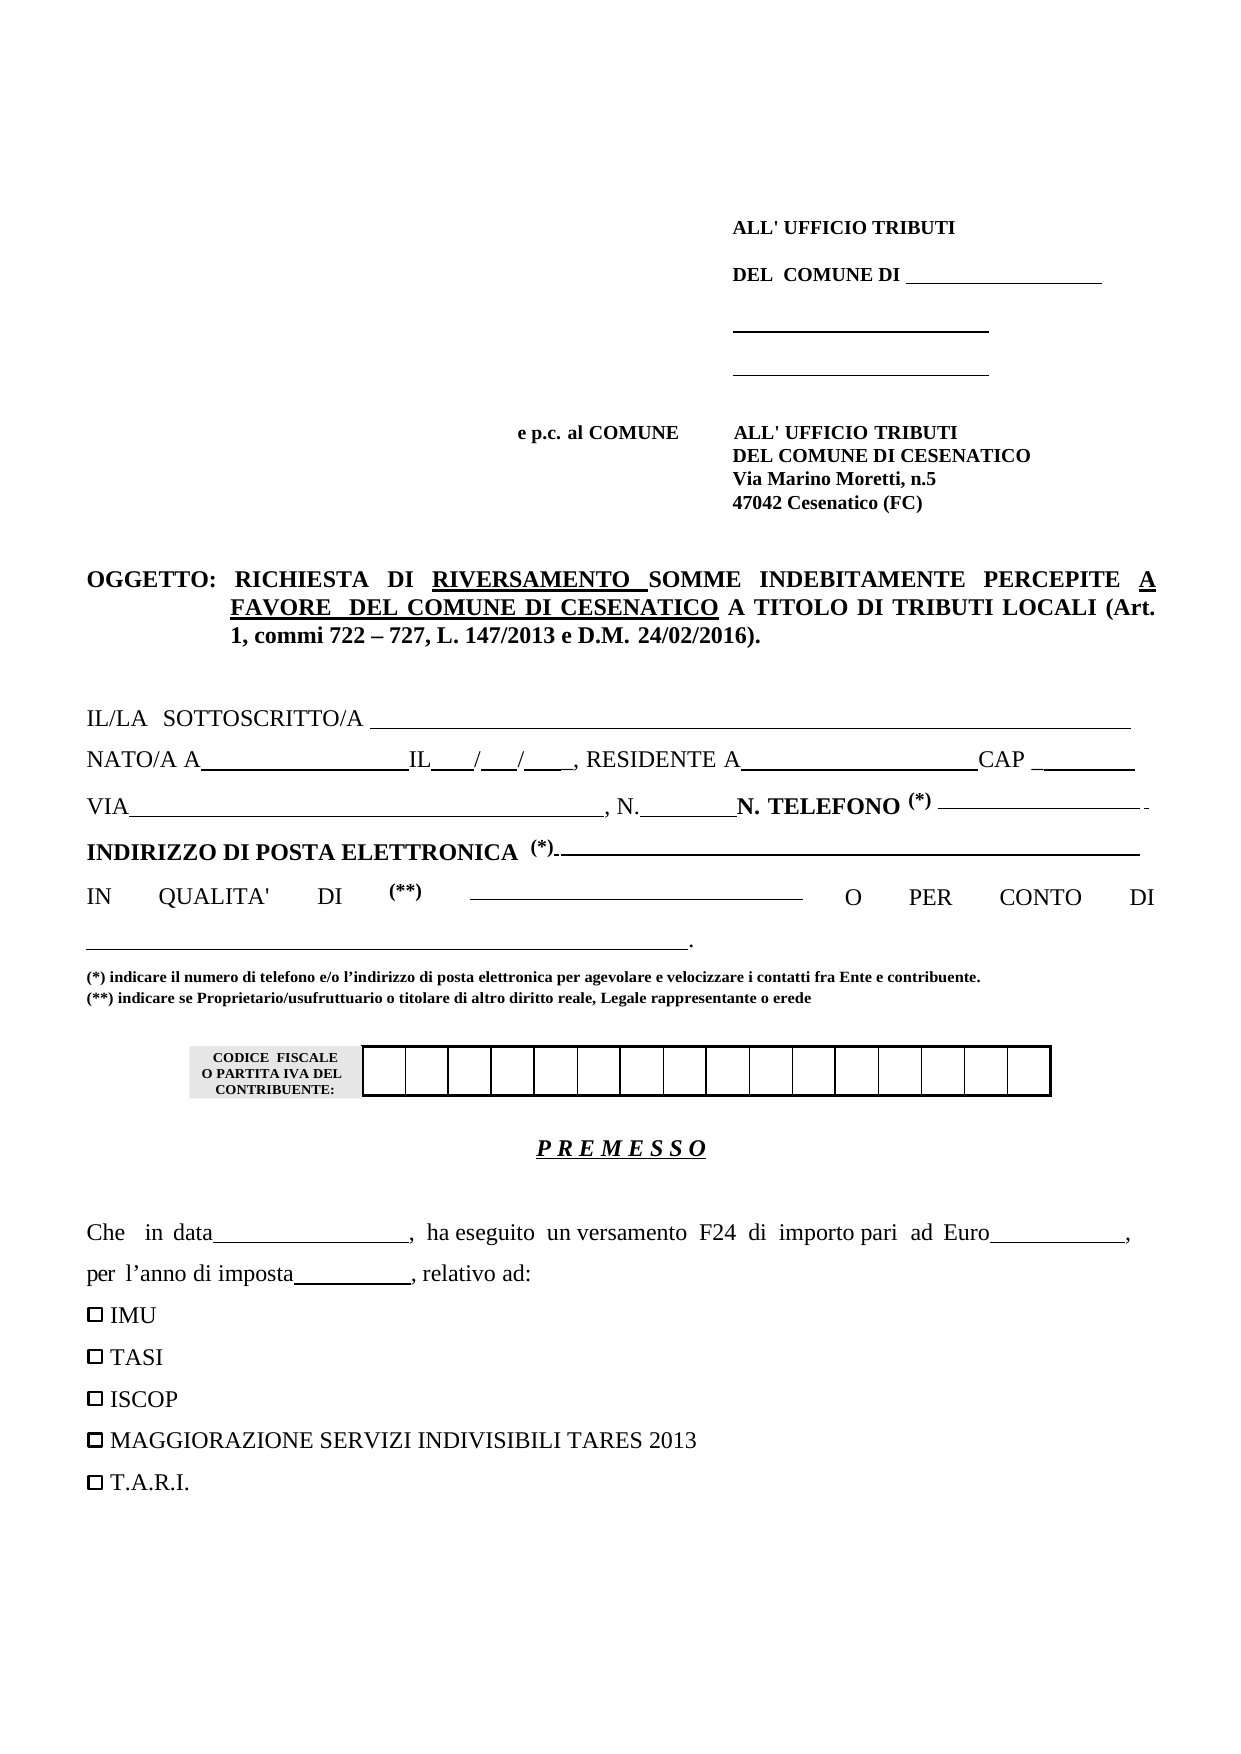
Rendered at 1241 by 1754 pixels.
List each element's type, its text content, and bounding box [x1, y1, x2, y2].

subtitle OGGETTO: RICHIESTA DI RIVERSAMENTO SOMME INDEBITAMENTE PERCEPITE A FAVORE DEL COMUNE DI CESENATICO A TITOLO DI TRIBUTI LOCALI (Art. 1, commi 722 – 727, L. 147/2013 e D.M. 24/02/2016). [86, 565, 1156, 648]
table_header [449, 1048, 490, 1094]
text O PER CONTO DI [844, 883, 1167, 911]
text . [86, 925, 807, 952]
text MAGGIORAZIONE SERVIZI INDIVISIBILI TARES 2013 T.A.R.I. [110, 1427, 775, 1496]
text Via Marino Moretti, n.5 47042 Cesenatico (FC) [732, 467, 984, 513]
table_header [707, 1048, 749, 1094]
text ALL' UFFICIO TRIBUTI [732, 216, 1167, 239]
table_header [879, 1048, 921, 1094]
table_header [621, 1048, 663, 1094]
table_header [406, 1048, 447, 1094]
table_header [578, 1048, 619, 1094]
text (*) indicare il numero di telefono e/o l’indirizzo di posta elettronica per agevolare e velocizzare i contatti fra Ente e contribuente. (**) indicare se Proprietario/usufruttuario o titolare di altro diritto reale, Legale rappresentante o erede [86, 968, 987, 1006]
table_header [364, 1048, 405, 1094]
table_header [793, 1048, 834, 1094]
text NATO/A A IL / / _, RESIDENTE A CAP _ VIA , N. N. TELEFONO (*) INDIRIZZO DI POSTA ELETTRONICA (*) [86, 746, 1151, 866]
text Che in data , ha eseguito un versamento F24 di importo pari ad Euro , per l’anno di imposta , relativo ad: [86, 1218, 1155, 1287]
text IN QUALITA' DI (**) [86, 881, 807, 911]
table_header [965, 1048, 1007, 1094]
text P R E M E S S O [534, 1134, 708, 1162]
table_header [492, 1048, 533, 1094]
text IMU TASI ISCOP [110, 1301, 181, 1412]
text DEL COMUNE DI [732, 263, 1167, 286]
text DEL COMUNE DI CESENATICO [732, 444, 1167, 467]
table_header [664, 1048, 705, 1094]
table_header [836, 1048, 878, 1094]
table_header [922, 1048, 964, 1094]
text e p.c. al COMUNE ALL' UFFICIO TRIBUTI [517, 421, 1167, 443]
text IL/LA SOTTOSCRITTO/A [86, 704, 1167, 731]
table_header [1008, 1048, 1049, 1094]
table_header [750, 1048, 792, 1094]
table_header [535, 1048, 577, 1094]
